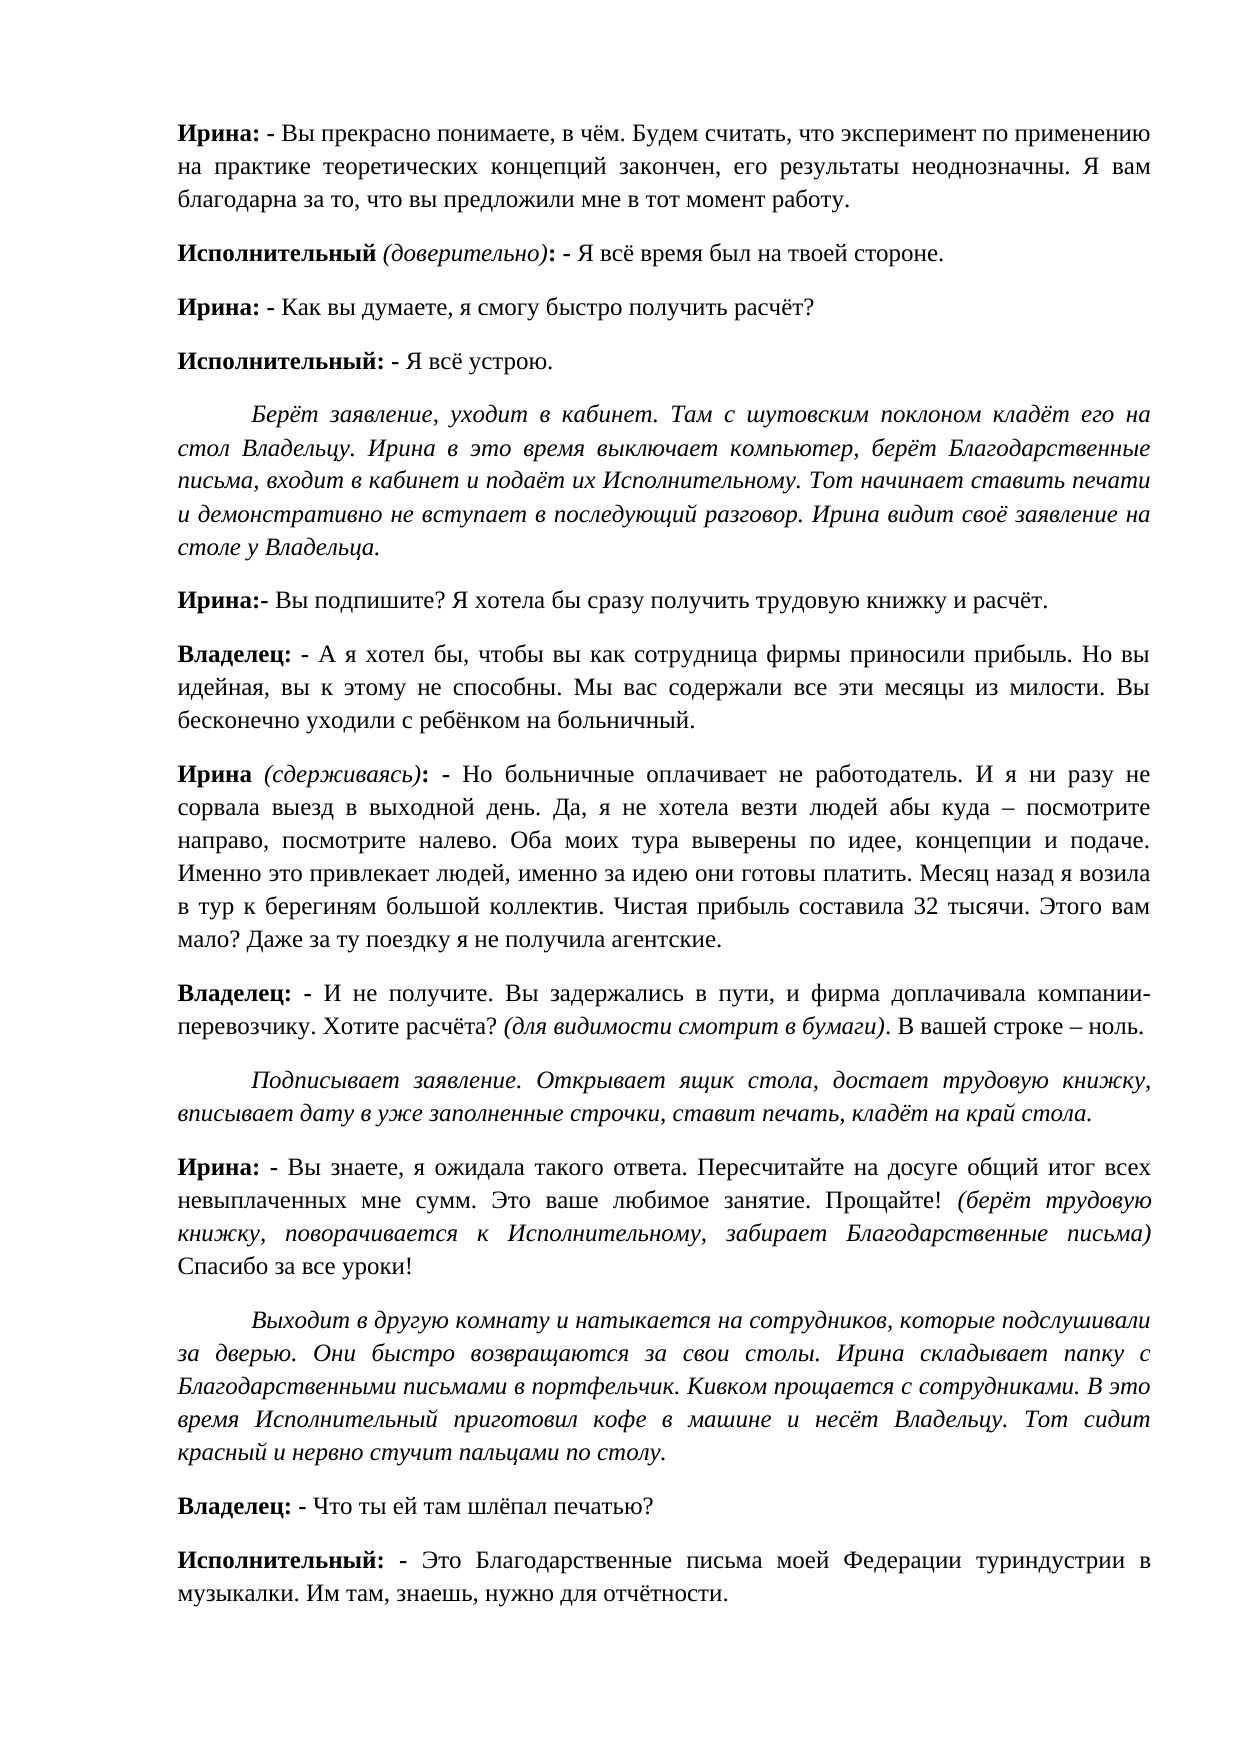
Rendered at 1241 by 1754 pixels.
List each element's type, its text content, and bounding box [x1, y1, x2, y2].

text Ирина (сдерживаясь): - Но больничные оплачивает не работодатель. И я ни разу не сорвала выезд в выходной день. Да, я не хотела везти людей абы куда – посмотрите направо, посмотрите налево. Оба моих тура выверены по идее, концепции и подаче. Именно это привлекает людей, именно за идею они готовы платить. Месяц назад я возила в тур к берегиням большой коллектив. Чистая прибыль составила 32 тысячи. Этого вам мало? Даже за ту поездку я не получила агентские. [177, 759, 1152, 953]
text Ирина: - Как вы думаете, я смогу быстро получить расчёт? [177, 292, 1152, 321]
text Исполнительный: - Я всё устрою. [177, 346, 1152, 374]
text Выходит в другую комнату и натыкается на сотрудников, которые подслушивали за дверью. Они быстро возвращаются за свои столы. Ирина складывает папку с Благодарственными письмами в портфельчик. Кивком прощается с сотрудниками. В это время Исполнительный приготовил кофе в машине и несёт Владельцу. Тот сидит красный и нервно стучит пальцами по столу. [177, 1305, 1152, 1466]
text Владелец: - Что ты ей там шлёпал печатью? [177, 1491, 1152, 1519]
text Ирина:- Вы подпишите? Я хотела бы сразу получить трудовую книжку и расчёт. [177, 586, 1152, 614]
text Ирина: - Вы прекрасно понимаете, в чём. Будем считать, что эксперимент по применению на практике теоретических концепций закончен, его результаты неоднозначны. Я вам благодарна за то, что вы предложили мне в тот момент работу. [177, 118, 1152, 213]
text Подписывает заявление. Открывает ящик стола, достает трудовую книжку, вписывает дату в уже заполненные строчки, ставит печать, кладёт на край стола. [177, 1065, 1152, 1127]
text Владелец: - А я хотел бы, чтобы вы как сотрудница фирмы приносили прибыль. Но вы идейная, вы к этому не способны. Мы вас содержали все эти месяцы из милости. Вы бесконечно уходили с ребёнком на больничный. [177, 639, 1152, 734]
text Исполнительный (доверительно): - Я всё время был на твоей стороне. [177, 238, 1152, 267]
text Ирина: - Вы знаете, я ожидала такого ответа. Пересчитайте на досуге общий итог всех невыплаченных мне сумм. Это ваше любимое занятие. Прощайте! (берёт трудовую книжку, поворачивается к Исполнительному, забирает Благодарственные письма) Спасибо за все уроки! [177, 1152, 1152, 1280]
text Владелец: - И не получите. Вы задержались в пути, и фирма доплачивала компании-перевозчику. Хотите расчёта? (для видимости смотрит в бумаги). В вашей строке – ноль. [177, 978, 1152, 1040]
text Берёт заявление, уходит в кабинет. Там с шутовским поклоном кладёт его на стол Владельцу. Ирина в это время выключает компьютер, берёт Благодарственные письма, входит в кабинет и подаёт их Исполнительному. Тот начинает ставить печати и демонстративно не вступает в последующий разговор. Ирина видит своё заявление на столе у Владельца. [177, 399, 1152, 560]
text Исполнительный: - Это Благодарственные письма моей Федерации туриндустрии в музыкалки. Им там, знаешь, нужно для отчётности. [177, 1545, 1152, 1606]
